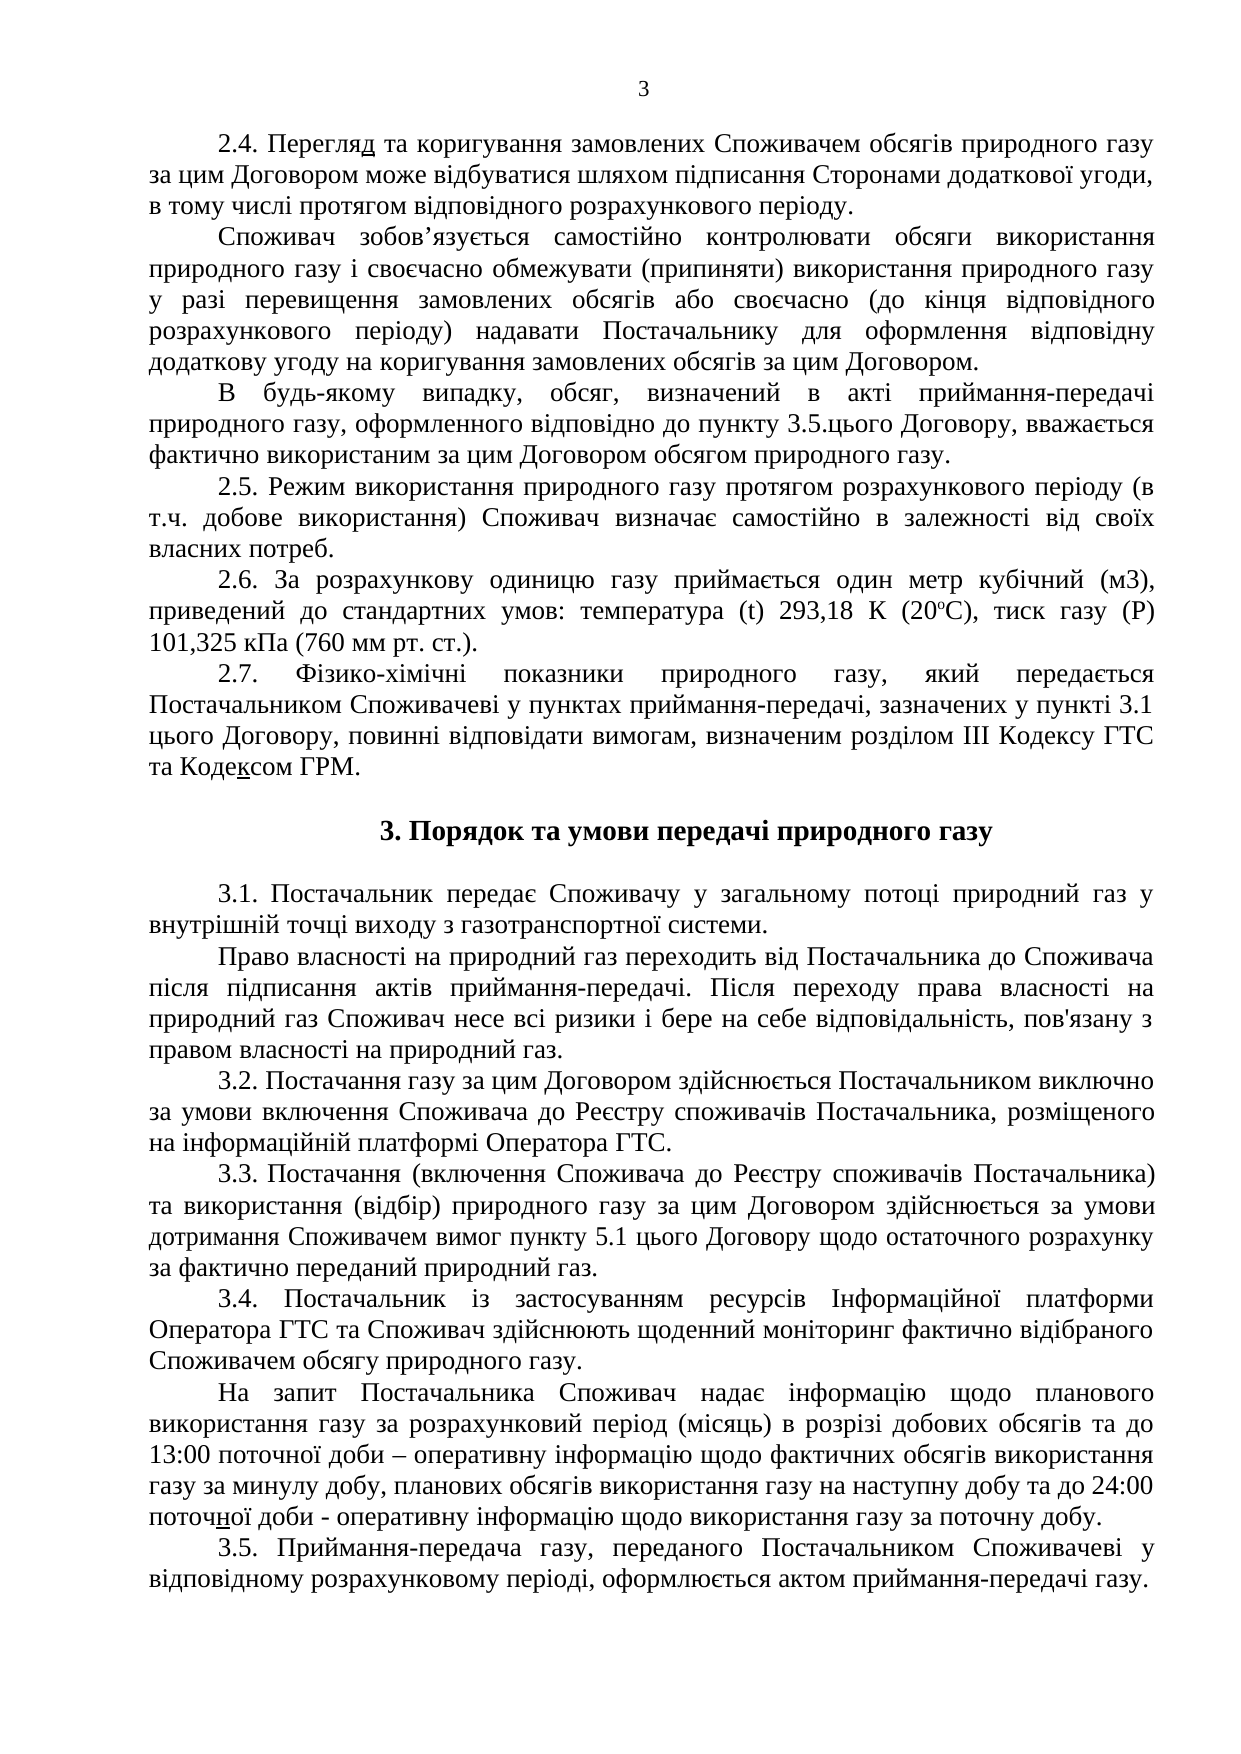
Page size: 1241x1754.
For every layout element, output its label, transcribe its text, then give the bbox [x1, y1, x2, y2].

list Постачальник із застосуванням ресурсів Інформаційної платформи Оператора ГТС та Споживач здійснюють щоденний моніторинг фактично відібраного Споживачем обсягу природного газу. [149, 1282, 1154, 1376]
list Перегляд та коригування замовлених Споживачем обсягів природного газу за цим Договором може відбуватися шляхом підписання Сторонами додаткової угоди, в тому числі протягом відповідного розрахункового періоду. [149, 127, 1155, 220]
list Режим використання природного газу протягом розрахункового періоду (в т.ч. добове використання) Споживач визначає самостійно в залежності від своїх власних потреб. [149, 470, 1155, 563]
list Фізико-хімічні показники природного газу, який передається Постачальником Споживачеві у пунктах приймання-передачі, зазначених у пункті 3.1 цього Договору, повинні відповідати вимогам, визначеним розділом ІІІ Кодексу ГТС та Кодексом ГРМ. [149, 657, 1155, 781]
list Приймання-передача газу, переданого Постачальником Споживачеві у відповідному розрахунковому періоді, оформлюється актом приймання-передачі газу. [149, 1531, 1155, 1594]
list За розрахункову одиницю газу приймається один метр кубічний (м3), приведений до стандартних умов: температура (t) 293,18 К (20оС), тиск газу (Р) 101,325 кПа (760 мм рт. ст.). [149, 563, 1155, 657]
text В будь-якому випадку, обсяг, визначений в акті приймання-передачі природного газу, оформленного відповідно до пункту 3.5.цього Договору, вважається фактично використаним за цим Договором обсягом природного газу. [149, 376, 1155, 470]
text Споживач зобов’язується самостійно контролювати обсяги використання природного газу і своєчасно обмежувати (припиняти) використання природного газу у разі перевищення замовлених обсягів або своєчасно (до кінця відповідного розрахункового періоду) надавати Постачальнику для оформлення відповідну додаткову угоду на коригування замовлених обсягів за цим Договором. [149, 221, 1155, 376]
list Постачальник передає Споживачу у загальному потоці природний газ у внутрішній точці виходу з газотранспортної системи. [149, 877, 1154, 939]
list Постачання газу за цим Договором здійснюється Постачальником виключно за умови включення Споживача до Реєстру споживачів Постачальника, розміщеного на інформаційній платформі Оператора ГТС. [149, 1064, 1155, 1158]
subtitle Порядок та умови передачі природного газу [379, 813, 1188, 846]
text Право власності на природний газ переходить від Постачальника до Споживача після підписання актів приймання-передачі. Після переходу права власності на природний газ Споживач несе всі ризики і бере на себе відповідальність, пов'язану з правом власності на природний газ. [149, 939, 1155, 1064]
list Постачання (включення Споживача до Реєстру споживачів Постачальника) та використання (відбір) природного газу за цим Договором здійснюється за умови дотримання Споживачем вимог пункту 5.1 цього Договору щодо остаточного розрахунку за фактично переданий природний газ. [149, 1158, 1156, 1282]
text На запит Постачальника Споживач надає інформацію щодо планового використання газу за розрахунковий період (місяць) в розрізі добових обсягів та до 13:00 поточної доби – оперативну інформацію щодо фактичних обсягів використання газу за минулу добу, планових обсягів використання газу на наступну добу та до 24:00 поточної доби - оперативну інформацію щодо використання газу за поточну добу. [149, 1376, 1155, 1531]
